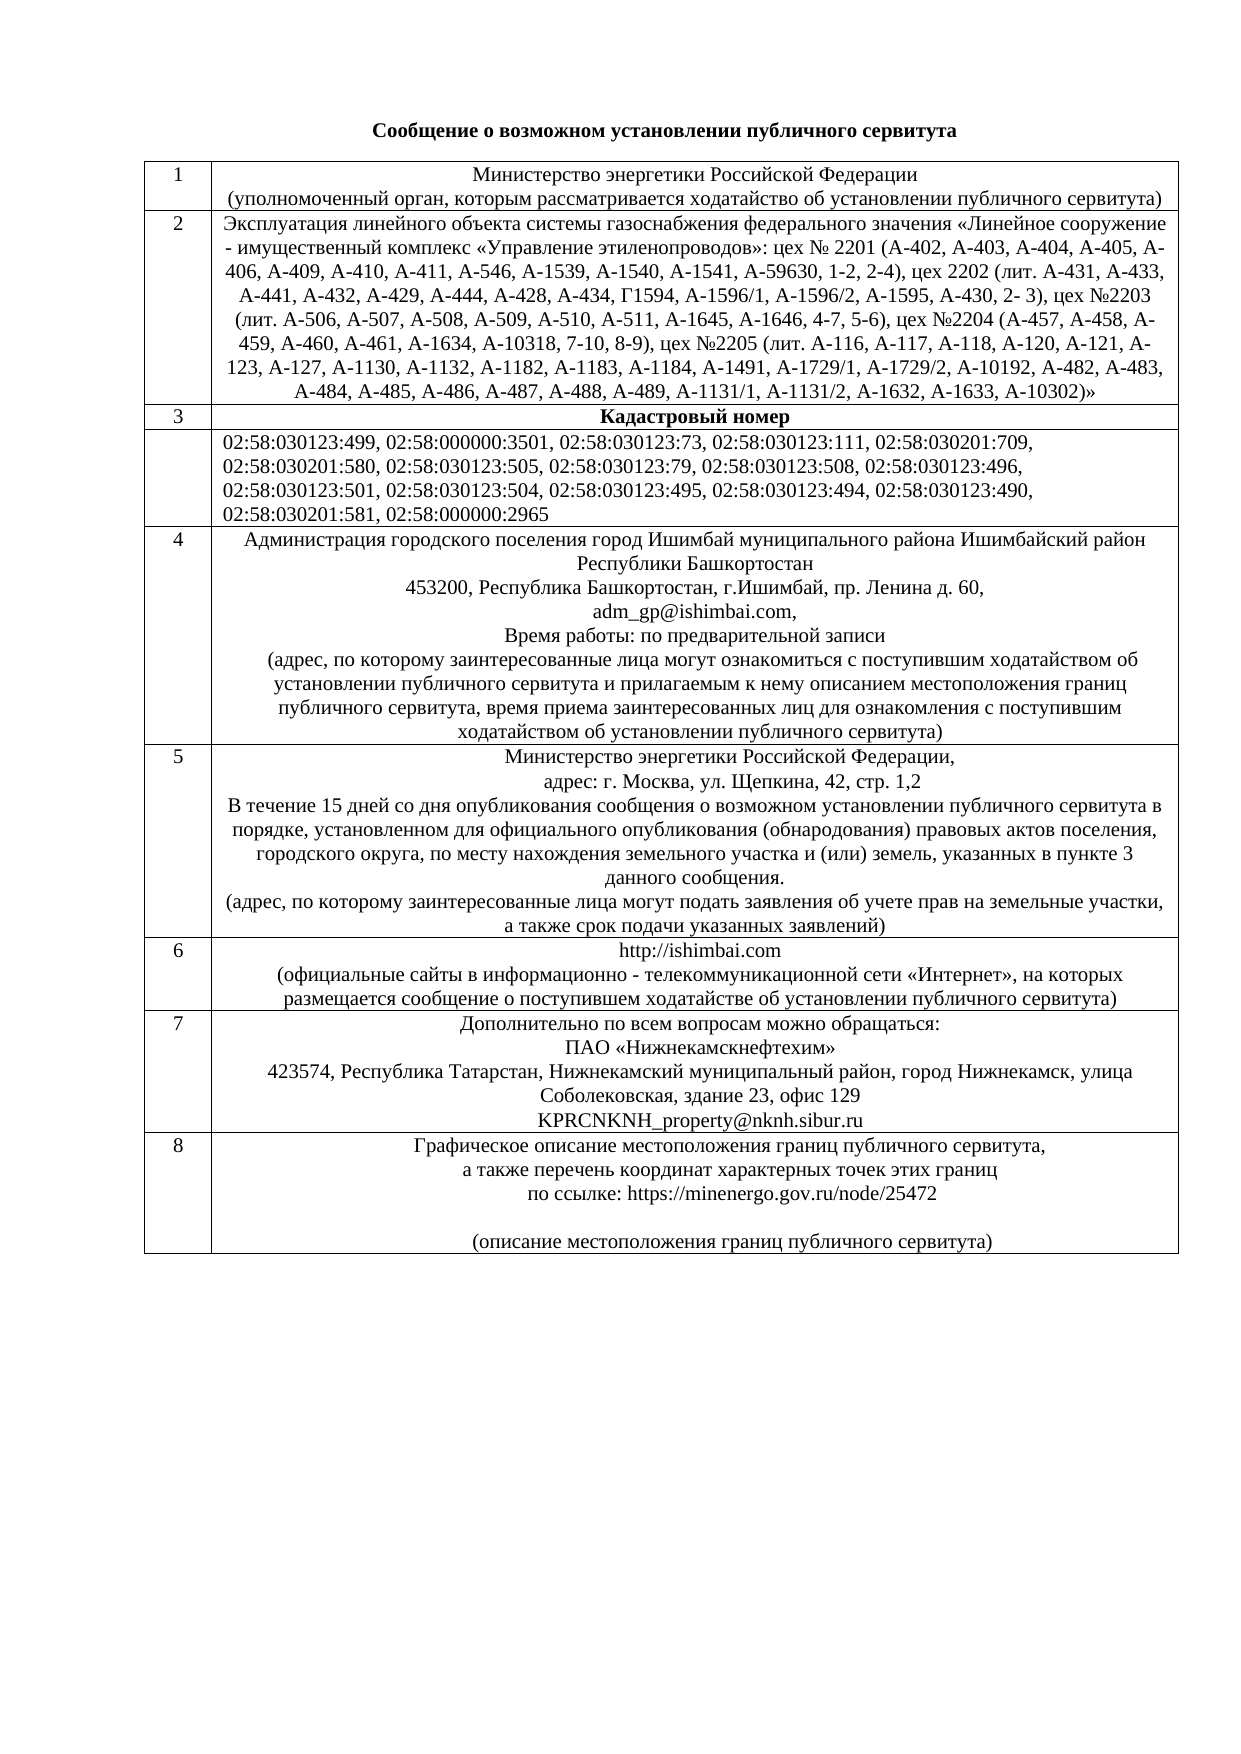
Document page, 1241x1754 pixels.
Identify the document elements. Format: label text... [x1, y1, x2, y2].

table_header 1 [145, 162, 211, 210]
table_cell 5 [145, 745, 211, 937]
table_cell http://ishimbai.com (официальные сайты в информационно - телекоммуникационной сети «Интернет», на которых размещается сообщение о поступившем ходатайстве об установлении публичного сервитута) [212, 938, 1178, 1010]
table_cell [145, 430, 211, 526]
table_cell Министерство энергетики Российской Федерации, адрес: г. Москва, ул. Щепкина, 42, стр. 1,2 В течение 15 дней со дня опубликования сообщения о возможном установлении публичного сервитута в порядке, установленном для официального опубликования (обнародования) правовых актов поселения, городского округа, по месту нахождения земельного участка и (или) земель, указанных в пункте 3 данного сообщения. (адрес, по которому заинтересованные лица могут подать заявления об учете прав на земельные участки, а также срок подачи указанных заявлений) [212, 745, 1178, 937]
table_cell Кадастровый номер [212, 405, 1178, 428]
text Сообщение о возможном установлении публичного сервитута [177, 118, 1152, 142]
table_cell 2 [145, 211, 211, 403]
table_cell 8 [145, 1133, 211, 1253]
table_cell 3 [145, 405, 211, 428]
table_cell 4 [145, 527, 211, 743]
table_cell 7 [145, 1011, 211, 1132]
table_cell Дополнительно по всем вопросам можно обращаться: ПАО «Нижнекамскнефтехим» 423574, Республика Татарстан, Нижнекамский муниципальный район, город Нижнекамск, улица Соболековская, здание 23, офис 129 KPRCNKNH_property@nknh.sibur.ru [212, 1011, 1178, 1132]
table_cell Графическое описание местоположения границ публичного сервитута, а также перечень координат характерных точек этих границ по ссылке: https://minenergo.gov.ru/node/25472 (описание местоположения границ публичного сервитута) [212, 1133, 1178, 1253]
table_cell 02:58:030123:499, 02:58:000000:3501, 02:58:030123:73, 02:58:030123:111, 02:58:030201:709, 02:58:030201:580, 02:58:030123:505, 02:58:030123:79, 02:58:030123:508, 02:58:030123:496, 02:58:030123:501, 02:58:030123:504, 02:58:030123:495, 02:58:030123:494, 02:58:030123:490, 02:58:030201:581, 02:58:000000:2965 [212, 430, 1178, 526]
table_cell 6 [145, 938, 211, 1010]
table_header Министерство энергетики Российской Федерации (уполномоченный орган, которым рассматривается ходатайство об установлении публичного сервитута) [212, 162, 1178, 210]
table_cell Эксплуатация линейного объекта системы газоснабжения федерального значения «Линейное сооружение - имущественный комплекс «Управление этиленопроводов»: цех № 2201 (А-402, А-403, А-404, А-405, А-406, А-409, А-410, А-411, А-546, А-1539, А-1540, А-1541, А-59630, 1-2, 2-4), цех 2202 (лит. А-431, А-433, А-441, А-432, А-429, А-444, А-428, А-434, Г1594, А-1596/1, А-1596/2, А-1595, А-430, 2- 3), цех №2203 (лит. А-506, А-507, А-508, А-509, А-510, А-511, А-1645, А-1646, 4-7, 5-6), цех №2204 (А-457, А-458, А-459, А-460, А-461, А-1634, А-10318, 7-10, 8-9), цех №2205 (лит. А-116, А-117, А-118, А-120, А-121, А-123, А-127, А-1130, А-1132, А-1182, А-1183, А-1184, А-1491, А-1729/1, А-1729/2, А-10192, А-482, А-483, А-484, А-485, А-486, А-487, А-488, А-489, А-1131/1, А-1131/2, А-1632, А-1633, А-10302)» [212, 211, 1178, 403]
table_cell Администрация городского поселения город Ишимбай муниципального района Ишимбайский район Республики Башкортостан 453200, Республика Башкортостан, г.Ишимбай, пр. Ленина д. 60, adm_gp@ishimbai.com, Время работы: по предварительной записи (адрес, по которому заинтересованные лица могут ознакомиться с поступившим ходатайством об установлении публичного сервитута и прилагаемым к нему описанием местоположения границ публичного сервитута, время приема заинтересованных лиц для ознакомления с поступившим ходатайством об установлении публичного сервитута) [212, 527, 1178, 743]
